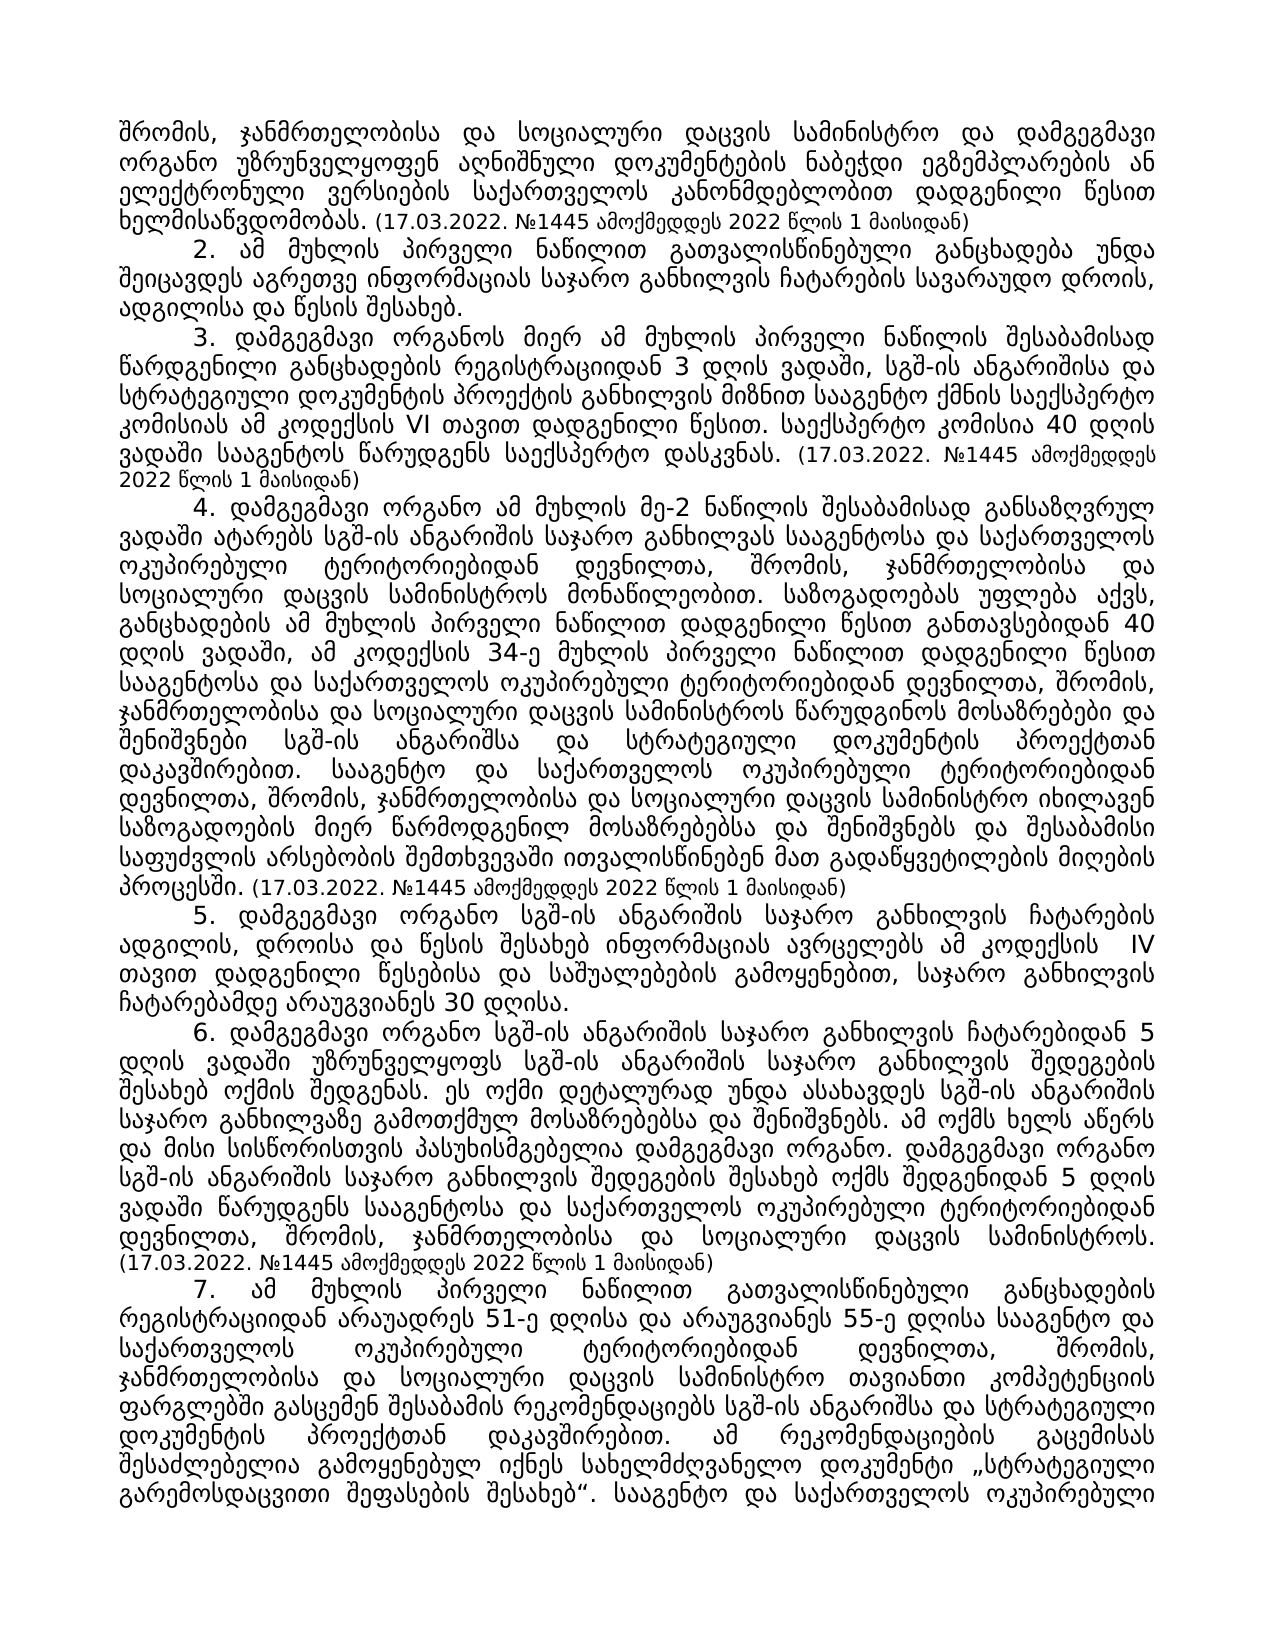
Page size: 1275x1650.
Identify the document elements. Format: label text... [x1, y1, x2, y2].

text 6. დამგეგმავი ორგანო სგშ-ის ანგარიშის საჯარო განხილვის ჩატარებიდან 5 დღის ვადაში უზრუნველყოფს სგშ-ის ანგარიშის საჯარო განხილვის შედეგების შესახებ ოქმის შედგენას. ეს ოქმი დეტალურად უნდა ასახავდეს სგშ-ის ანგარიშის საჯარო განხილვაზე გამოთქმულ მოსაზრებებსა და შენიშვნებს. ამ ოქმს ხელს აწერს და მისი სისწორისთვის პასუხისმგებელია დამგეგმავი ორგანო. დამგეგმავი ორგანო სგშ-ის ანგარიშის საჯარო განხილვის შედეგების შესახებ ოქმს შედგენიდან 5 დღის ვადაში წარუდგენს სააგენტოსა და საქართველოს ოკუპირებული ტერიტორიებიდან დევნილთა, შრომის, ჯანმრთელობისა და სოციალური დაცვის სამინისტროს. (17.03.2022. №1445 ამოქმედდეს 2022 წლის 1 მაისიდან) [118, 1018, 1156, 1275]
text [118, 1275, 1156, 1509]
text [118, 118, 1156, 235]
text 2. ამ მუხლის პირველი ნაწილით გათვალისწინებული განცხადება უნდა შეიცავდეს აგრეთვე ინფორმაციას საჯარო განხილვის ჩატარების სავარაუდო დროის, ადგილისა და წესის შესახებ. [118, 235, 1156, 323]
text 4. დამგეგმავი ორგანო ამ მუხლის მე-2 ნაწილის შესაბამისად განსაზღვრულ ვადაში ატარებს სგშ-ის ანგარიშის საჯარო განხილვას სააგენტოსა და საქართველოს ოკუპირებული ტერიტორიებიდან დევნილთა, შრომის, ჯანმრთელობისა და სოციალური დაცვის სამინისტროს მონაწილეობით. საზოგადოებას უფლება აქვს, განცხადების ამ მუხლის პირველი ნაწილით დადგენილი წესით განთავსებიდან 40 დღის ვადაში, ამ კოდექსის 34-ე მუხლის პირველი ნაწილით დადგენილი წესით სააგენტოსა და საქართველოს ოკუპირებული ტერიტორიებიდან დევნილთა, შრომის, ჯანმრთელობისა და სოციალური დაცვის სამინისტროს წარუდგინოს მოსაზრებები და შენიშვნები სგშ-ის ანგარიშსა და სტრატეგიული დოკუმენტის პროექტთან დაკავშირებით. სააგენტო და საქართველოს ოკუპირებული ტერიტორიებიდან დევნილთა, შრომის, ჯანმრთელობისა და სოციალური დაცვის სამინისტრო იხილავენ საზოგადოების მიერ წარმოდგენილ მოსაზრებებსა და შენიშვნებს და შესაბამისი საფუძვლის არსებობის შემთხვევაში ითვალისწინებენ მათ გადაწყვეტილების მიღების პროცესში. (17.03.2022. №1445 ამოქმედდეს 2022 წლის 1 მაისიდან) [118, 493, 1156, 901]
text 5. დამგეგმავი ორგანო სგშ-ის ანგარიშის საჯარო განხილვის ჩატარების ადგილის, დროისა და წესის შესახებ ინფორმაციას ავრცელებს ამ კოდექსის IV თავით დადგენილი წესებისა და საშუალებების გამოყენებით, საჯარო განხილვის ჩატარებამდე არაუგვიანეს 30 დღისა. [118, 901, 1156, 1018]
text 3. დამგეგმავი ორგანოს მიერ ამ მუხლის პირველი ნაწილის შესაბამისად წარდგენილი განცხადების რეგისტრაციიდან 3 დღის ვადაში, სგშ-ის ანგარიშისა და სტრატეგიული დოკუმენტის პროექტის განხილვის მიზნით სააგენტო ქმნის საექსპერტო კომისიას ამ კოდექსის VI თავით დადგენილი წესით. საექსპერტო კომისია 40 დღის ვადაში სააგენტოს წარუდგენს საექსპერტო დასკვნას. (17.03.2022. №1445 ამოქმედდეს 2022 წლის 1 მაისიდან) [118, 323, 1156, 493]
